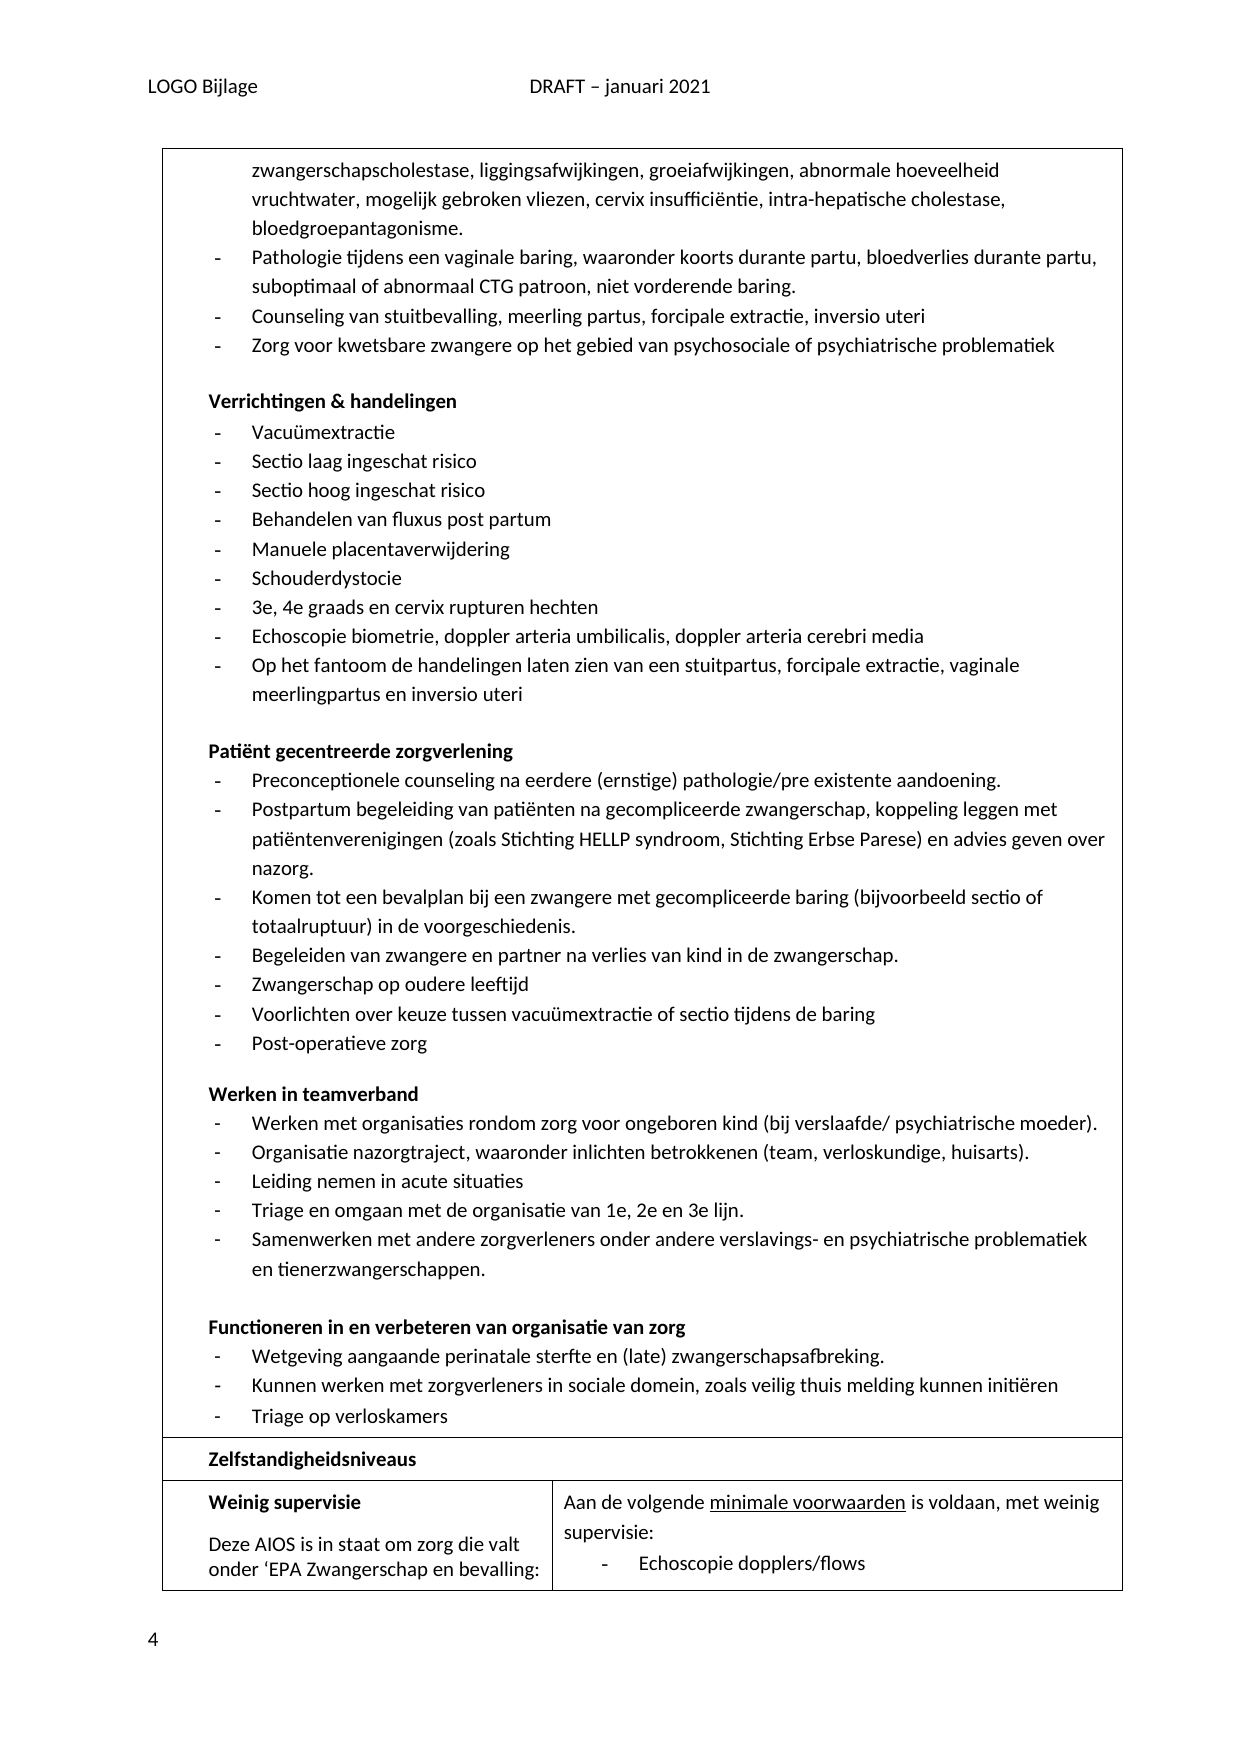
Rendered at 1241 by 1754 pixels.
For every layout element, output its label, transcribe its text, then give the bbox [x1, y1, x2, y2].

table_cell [163, 149, 1122, 1437]
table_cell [163, 1481, 552, 1590]
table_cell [553, 1481, 1122, 1590]
table_cell Zelfstandigheidsniveaus [163, 1438, 1122, 1480]
